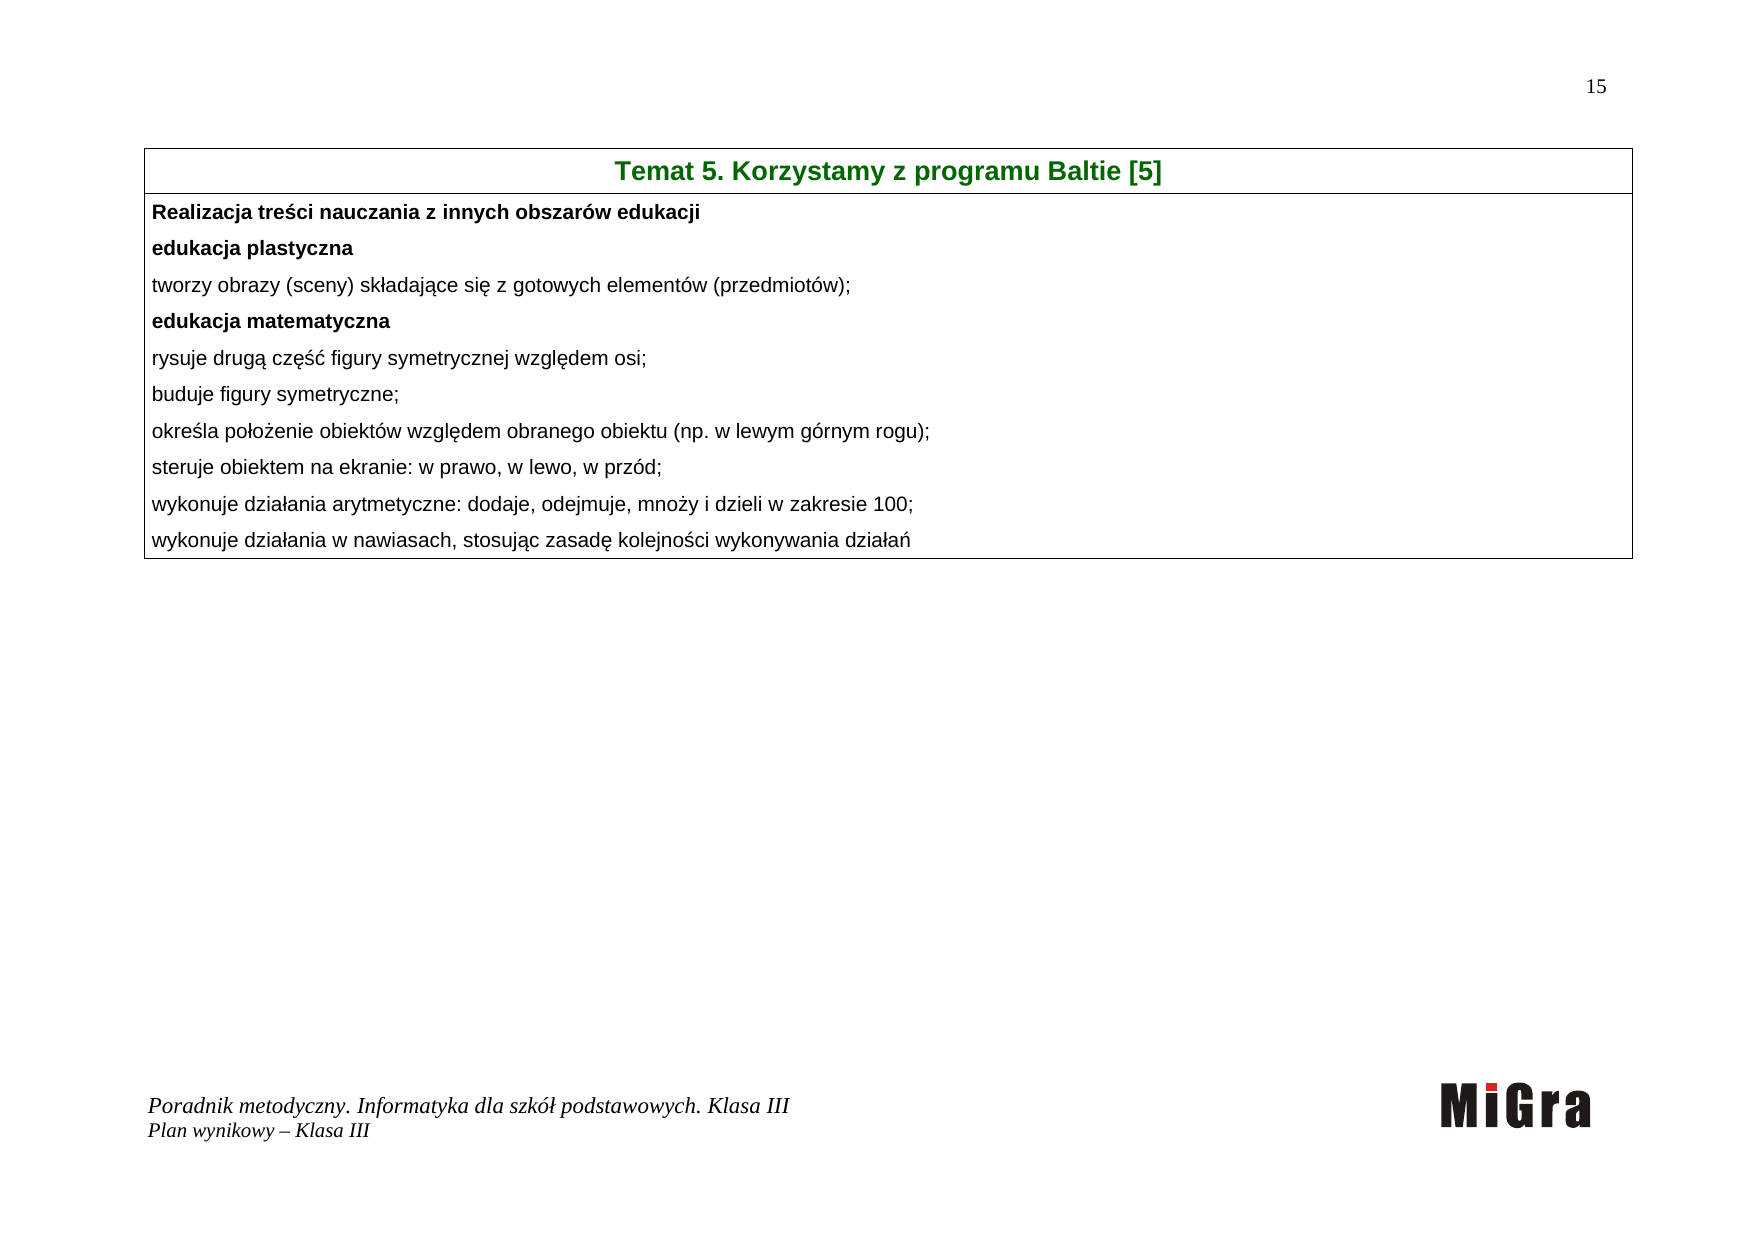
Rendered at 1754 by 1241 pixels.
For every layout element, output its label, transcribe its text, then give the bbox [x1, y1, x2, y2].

table_header Temat 5. Korzystamy z programu Baltie [5] [145, 149, 1632, 192]
table_cell Realizacja treści nauczania z innych obszarów edukacji edukacja plastyczna tworzy obrazy (sceny) składające się z gotowych elementów (przedmiotów); edukacja matematyczna rysuje drugą część figury symetrycznej względem osi; buduje figury symetryczne; określa położenie obiektów względem obranego obiektu (np. w lewym górnym rogu); steruje obiektem na ekranie: w prawo, w lewo, w przód; wykonuje działania arytmetyczne: dodaje, odejmuje, mnoży i dzieli w zakresie 100; wykonuje działania w nawiasach, stosując zasadę kolejności wykonywania działań [145, 194, 1632, 558]
